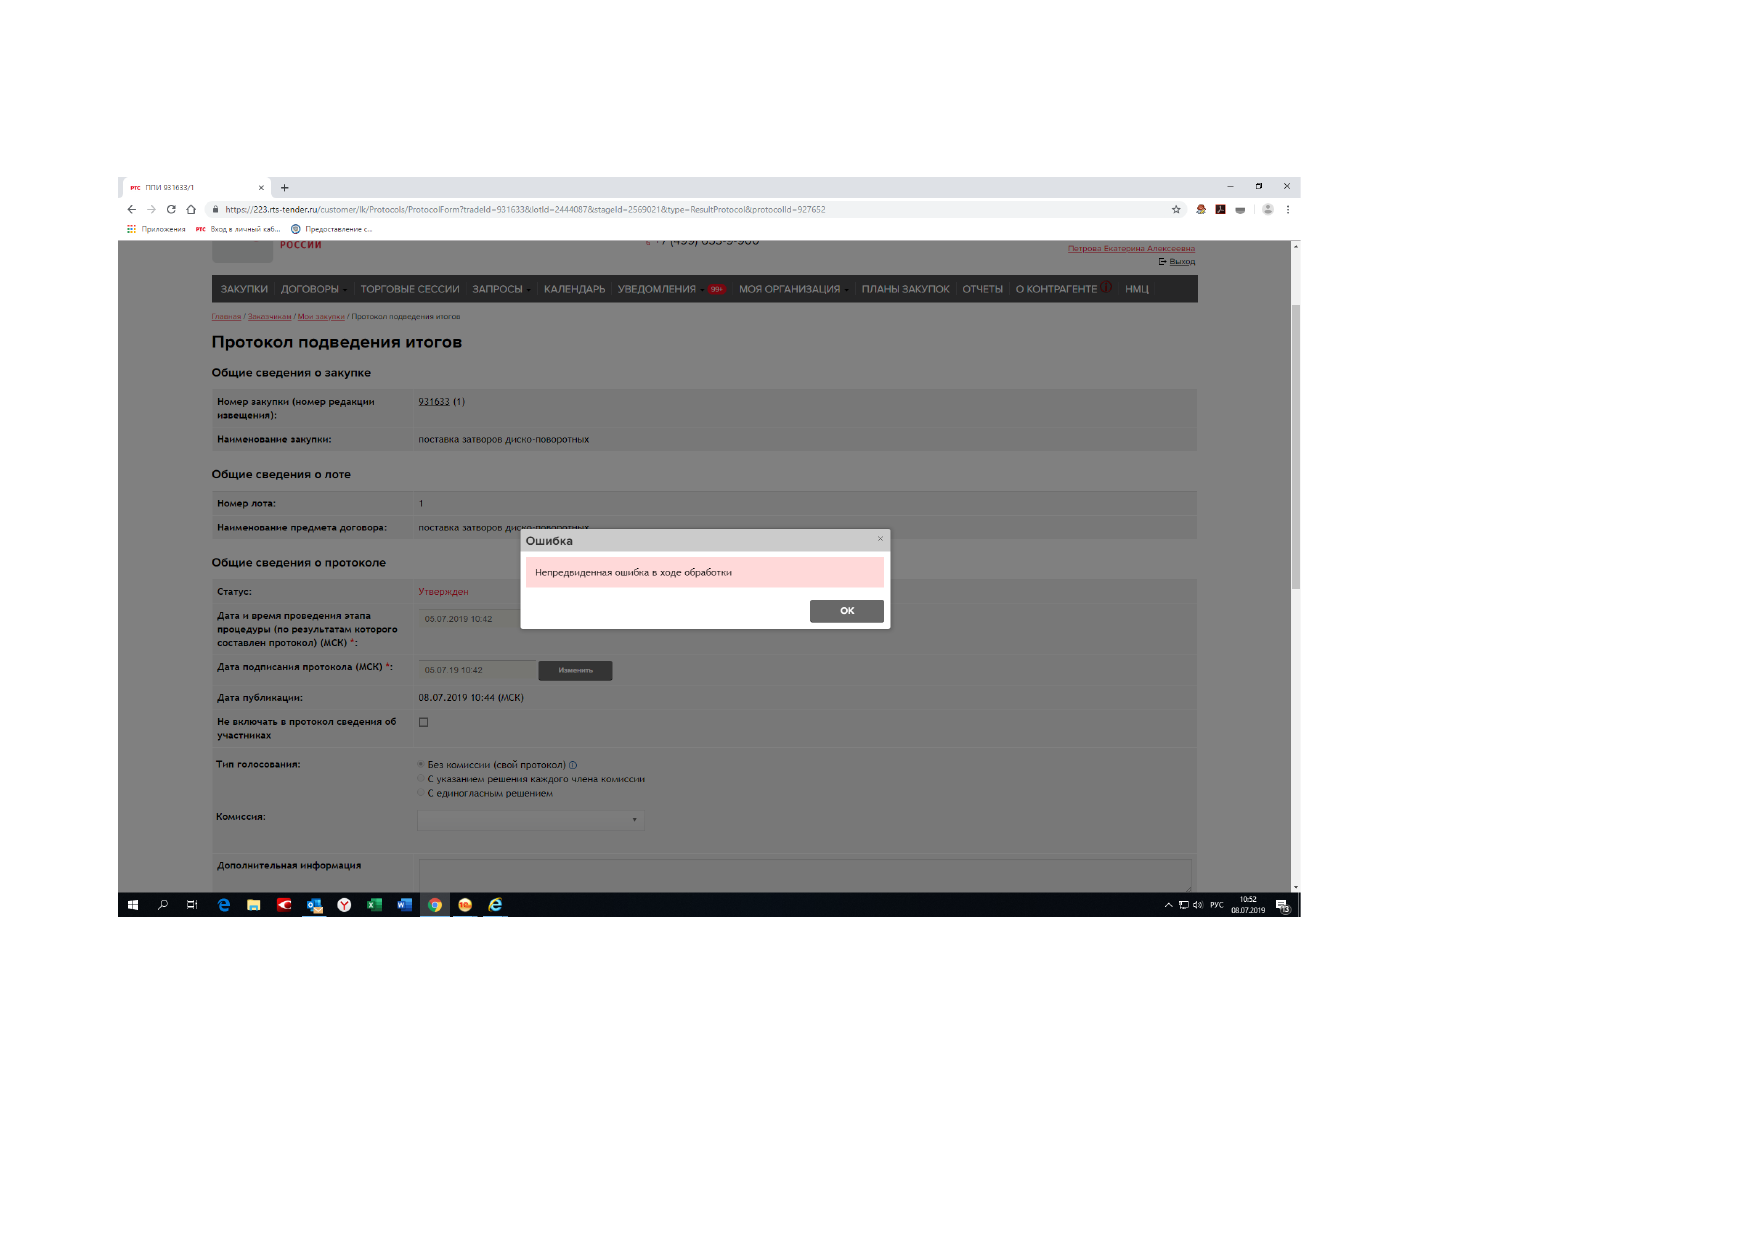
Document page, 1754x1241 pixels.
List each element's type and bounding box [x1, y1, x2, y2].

picture [118, 177, 1301, 917]
